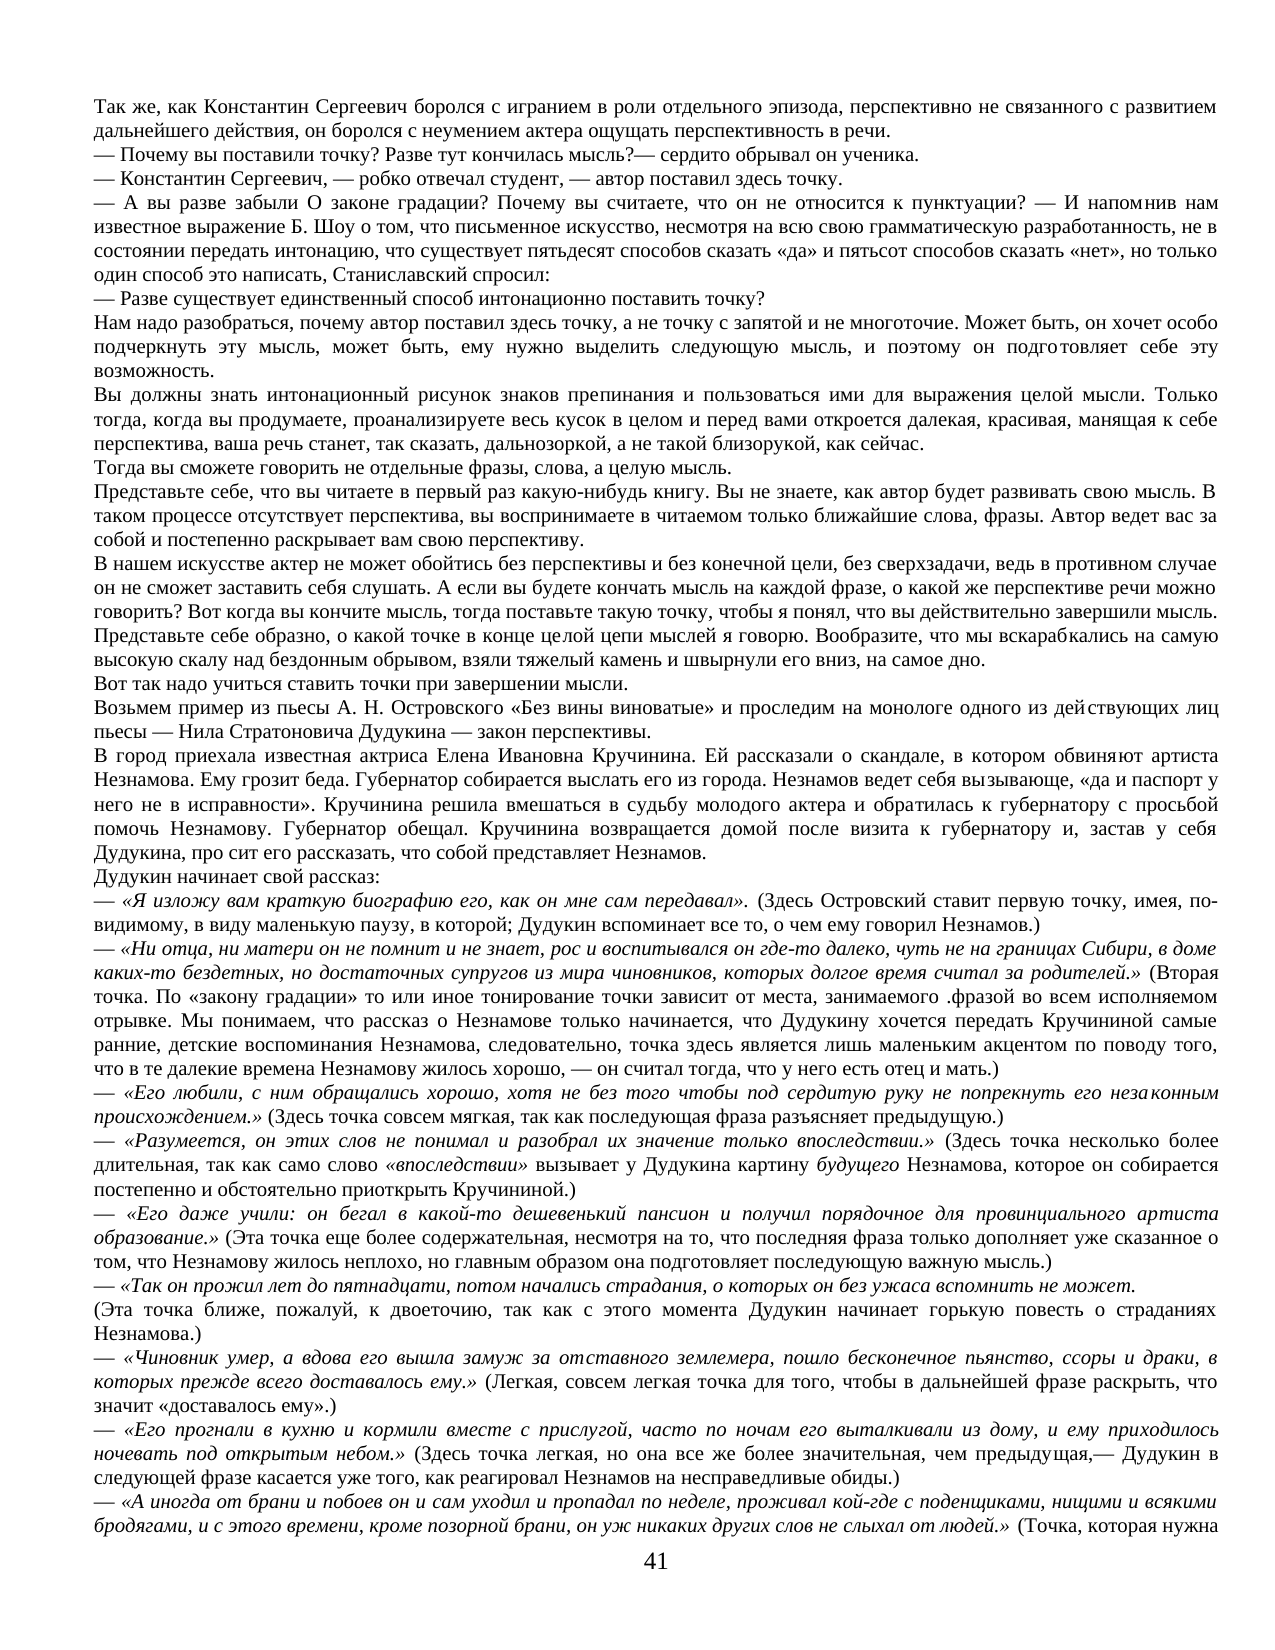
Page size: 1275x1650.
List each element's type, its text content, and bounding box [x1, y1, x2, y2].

text В город приехала известная актриса Елена Ивановна Кручинина. Ей рассказали о скандале, в котором обвиняют артиста Незнамова. Ему грозит беда. Губернатор собирается выслать его из города. Незнамов ведет себя вызывающе, «да и паспорт у него не в исправности». Кручинина решила вмешаться в судьбу молодого актера и обратилась к губернатору с просьбой помочь Незнамову. Губернатор обещал. Кручинина возвращается домой после визита к губернатору и, застав у себя Дудукина, про сит его рассказать, что собой представляет Незнамов. [94, 743, 1219, 864]
text Тогда вы сможете говорить не отдельные фразы, слова, а целую мысль. [94, 454, 1219, 479]
text — «Его любили, с ним обращались хорошо, хотя не без того чтобы под сердитую руку не попрекнуть его незаконным происхождением.» (Здесь точка совсем мягкая, так как последующая фраза разъясняет предыдущую.) [94, 1080, 1219, 1128]
text — Разве существует единственный способ интонационно поставить точку? [94, 286, 1219, 310]
text — «Я изложу вам краткую биографию его, как он мне сам передавал». (Здесь Островский ставит первую точку, имея, по-видимому, в виду маленькую паузу, в которой; Дудукин вспоминает все то, о чем ему говорил Незнамов.) [94, 888, 1219, 936]
text — Почему вы поставили точку? Разве тут кончилась мысль?— сердито обрывал он ученика. [94, 142, 1219, 166]
text — «Так он прожил лет до пятнадцати, потом начались страдания, о которых он без ужаса вспомнить не может. [94, 1273, 1219, 1297]
text — «Его даже учили: он бегал в какой-то дешевенький пансион и получил порядочное для провинциального артиста образование.» (Эта точка еще более содержательная, несмотря на то, что последняя фраза только дополняет уже сказанное о том, что Незнамову жилось неплохо, но главным образом она подготовляет последующую важную мысль.) [94, 1201, 1219, 1273]
text — «Его прогнали в кухню и кормили вместе с прислугой, часто по ночам его выталкивали из дому, и ему приходилось ночевать под открытым небом.» (Здесь точка легкая, но она все же более значительная, чем предыдущая,— Дудукин в следующей фразе касается уже того, как реагировал Незнамов на несправедливые обиды.) [94, 1417, 1219, 1489]
text Представьте себе образно, о какой точке в конце целой цепи мыслей я говорю. Вообразите, что мы вскарабкались на самую высокую скалу над бездонным обрывом, взяли тяжелый камень и швырнули его вниз, на самое дно. [94, 623, 1219, 671]
text Возьмем пример из пьесы А. Н. Островского «Без вины виноватые» и проследим на монологе одного из действующих лиц пьесы — Нила Стратоновича Дудукина — закон перспективы. [94, 695, 1219, 743]
text — Константин Сергеевич, — робко отвечал студент, — автор поставил здесь точку. [94, 166, 1219, 190]
text В нашем искусстве актер не может обойтись без перспективы и без конечной цели, без сверхзадачи, ведь в противном случае он не сможет заставить себя слушать. А если вы будете кончать мысль на каждой фразе, о какой же перспективе речи можно говорить? Вот когда вы кончите мысль, тогда поставьте такую точку, чтобы я понял, что вы действительно завершили мысль. [94, 551, 1219, 623]
text Дудукин начинает свой рассказ: [94, 864, 1219, 888]
text — А вы разве забыли О законе градации? Почему вы считаете, что он не относится к пунктуации? — И напомнив нам известное выражение Б. Шоу о том, что письменное искусство, несмотря на всю свою грамматическую разработанность, не в состоянии передать интонацию, что существует пятьдесят способов сказать «да» и пятьсот способов сказать «нет», но только один способ это написать, Станиславский спросил: [94, 190, 1219, 286]
text Нам надо разобраться, почему автор поставил здесь точку, а не точку с запятой и не многоточие. Может быть, он хочет особо подчеркнуть эту мысль, может быть, ему нужно выделить следующую мысль, и поэтому он подготовляет себе эту возможность. [94, 310, 1219, 382]
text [94, 1489, 1219, 1537]
text Вы должны знать интонационный рисунок знаков препинания и пользоваться ими для выражения целой мысли. Только тогда, когда вы продумаете, проанализируете весь кусок в целом и перед вами откроется далекая, красивая, манящая к себе перспектива, ваша речь станет, так сказать, дальнозоркой, а не такой близорукой, как сейчас. [94, 382, 1219, 454]
text — «Ни отца, ни матери он не помнит и не знает, рос и воспитывался он где-то далеко, чуть не на границах Сибири, в доме каких-то бездетных, но достаточных супругов из мира чиновников, которых долгое время считал за родителей.» (Вторая точка. По «закону градации» то или иное тонирование точки зависит от места, занимаемого .фразой во всем исполняемом отрывке. Мы понимаем, что рассказ о Незнамове только начинается, что Дудукину хочется передать Кручининой самые ранние, детские воспоминания Незнамова, следовательно, точка здесь является лишь маленьким акцентом по поводу того, что в те далекие времена Незнамову жилось хорошо, — он считал тогда, что у него есть отец и мать.) [94, 936, 1219, 1080]
text Представьте себе, что вы читаете в первый раз какую-нибудь книгу. Вы не знаете, как автор будет развивать свою мысль. В таком процессе отсутствует перспектива, вы воспринимаете в читаемом только ближайшие слова, фразы. Автор ведет вас за собой и постепенно раскрывает вам свою перспективу. [94, 479, 1219, 551]
text — «Разумеется, он этих слов не понимал и разобрал их значение только впоследствии.» (Здесь точка несколько более длительная, так как само слово «впоследствии» вызывает у Дудукина картину будущего Незнамова, которое он собирается постепенно и обстоятельно приоткрыть Кручининой.) [94, 1128, 1219, 1201]
text (Эта точка ближе, пожалуй, к двоеточию, так как с этого момента Дудукин начинает горькую повесть о страданиях Незнамова.) [94, 1297, 1219, 1345]
text Так же, как Константин Сергеевич боролся с игранием в роли отдельного эпизода, перспективно не связанного с развитием дальнейшего действия, он боролся с неумением актера ощущать перспективность в речи. [94, 94, 1219, 142]
text Вот так надо учиться ставить точки при завершении мысли. [94, 671, 1219, 695]
text — «Чиновник умер, а вдова его вышла замуж за отставного землемера, пошло бесконечное пьянство, ссоры и драки, в которых прежде всего доставалось ему.» (Легкая, совсем легкая точка для того, чтобы в дальнейшей фразе раскрыть, что значит «доставалось ему».) [94, 1345, 1219, 1417]
